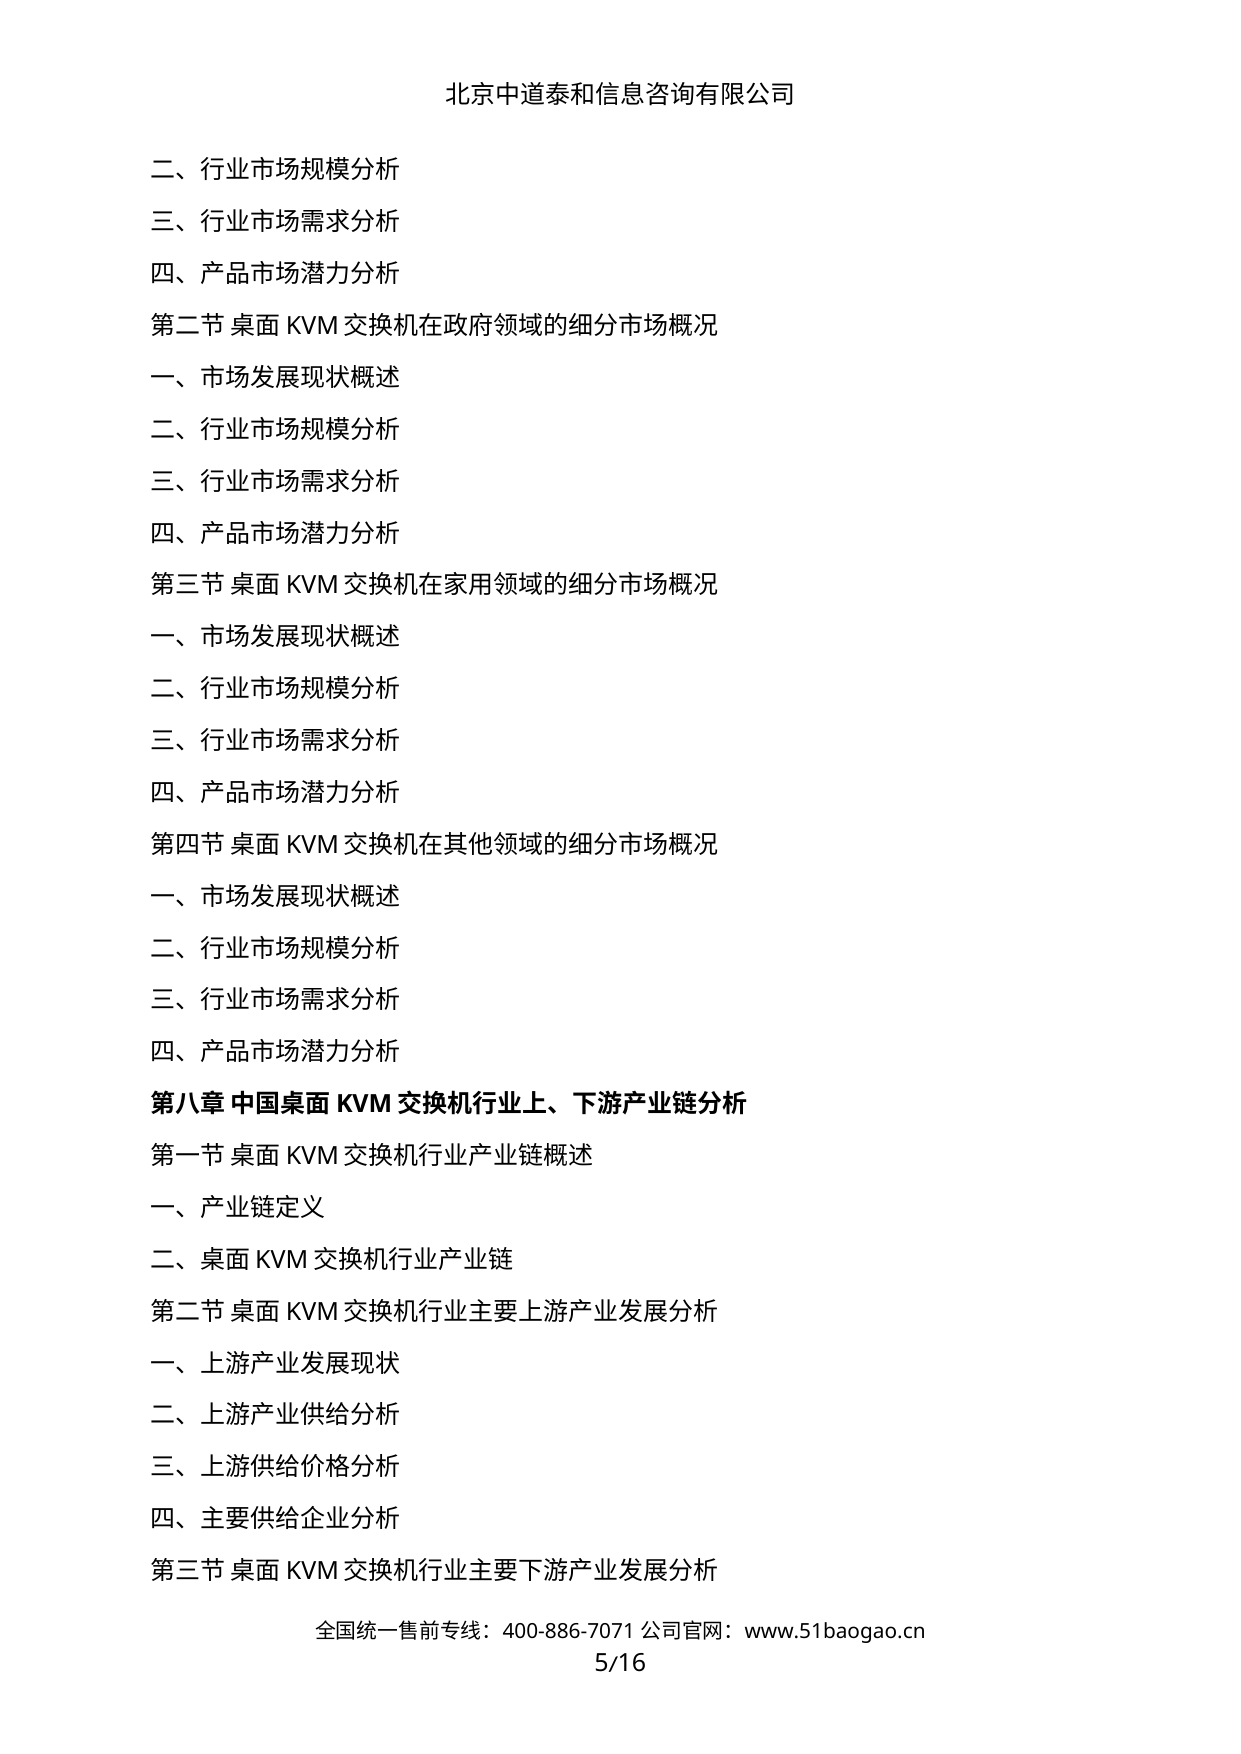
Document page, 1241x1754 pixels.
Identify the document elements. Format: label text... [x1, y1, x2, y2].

text 三、行业市场需求分析 [150, 721, 1090, 757]
text 第八章 中国桌面KVM交换机行业上、下游产业链分析 [150, 1084, 1090, 1120]
text 二、上游产业供给分析 [150, 1395, 1090, 1431]
text 二、行业市场规模分析 [150, 409, 1090, 446]
text 四、产品市场潜力分析 [150, 772, 1090, 809]
text 二、行业市场规模分析 [150, 669, 1090, 705]
text 第二节 桌面KVM交换机行业主要上游产业发展分析 [150, 1291, 1090, 1327]
text 二、桌面KVM交换机行业产业链 [150, 1239, 1090, 1276]
text 第二节 桌面KVM交换机在政府领域的细分市场概况 [150, 306, 1090, 342]
text 第一节 桌面KVM交换机行业产业链概述 [150, 1136, 1090, 1172]
text 四、主要供给企业分析 [150, 1499, 1090, 1535]
text 四、产品市场潜力分析 [150, 513, 1090, 549]
text 第三节 桌面KVM交换机在家用领域的细分市场概况 [150, 565, 1090, 601]
text 二、行业市场规模分析 [150, 150, 1090, 186]
text 四、产品市场潜力分析 [150, 254, 1090, 290]
text 三、上游供给价格分析 [150, 1447, 1090, 1483]
text 四、产品市场潜力分析 [150, 1032, 1090, 1068]
text 第四节 桌面KVM交换机在其他领域的细分市场概况 [150, 824, 1090, 861]
text 第三节 桌面KVM交换机行业主要下游产业发展分析 [150, 1551, 1090, 1587]
text 三、行业市场需求分析 [150, 461, 1090, 497]
text 一、产业链定义 [150, 1187, 1090, 1224]
text 一、市场发展现状概述 [150, 617, 1090, 653]
text 一、市场发展现状概述 [150, 876, 1090, 912]
text 一、上游产业发展现状 [150, 1343, 1090, 1379]
text 二、行业市场规模分析 [150, 928, 1090, 964]
text 一、市场发展现状概述 [150, 357, 1090, 394]
text 三、行业市场需求分析 [150, 980, 1090, 1016]
text 三、行业市场需求分析 [150, 202, 1090, 238]
